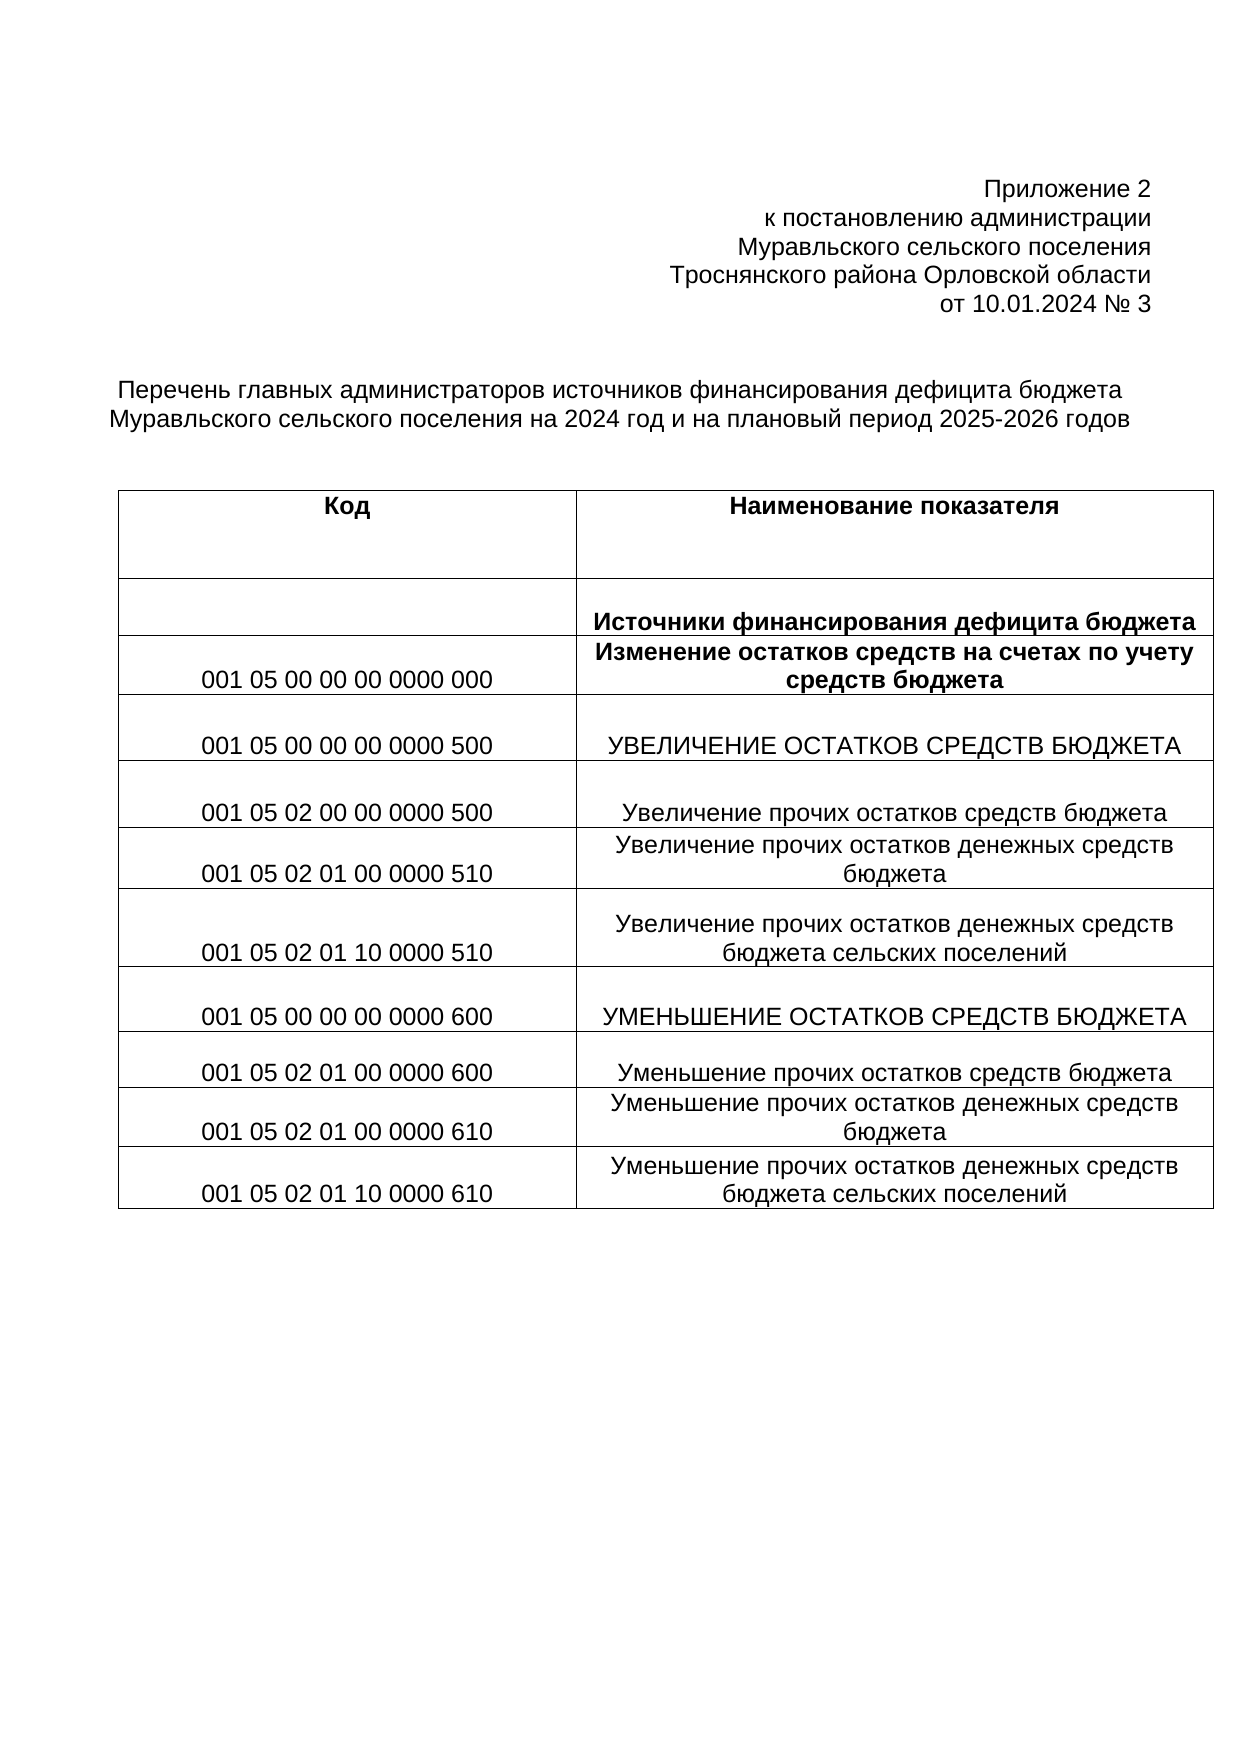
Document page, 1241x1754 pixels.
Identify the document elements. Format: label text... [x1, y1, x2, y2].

table_cell 001 05 02 01 00 0000 600 [119, 1032, 576, 1087]
table_cell Уменьшение прочих остатков денежных средств бюджета [577, 1088, 1213, 1146]
table_cell Источники финансирования дефицита бюджета [577, 579, 1213, 635]
text Перечень главных администраторов источников финансирования дефицита бюджета Муравльского сельского поселения на 2024 год и на плановый период 2025-2026 годов [89, 375, 1152, 433]
table_cell 001 05 02 01 10 0000 510 [119, 889, 576, 966]
table_cell 001 05 02 00 00 0000 500 [119, 761, 576, 827]
table_cell [119, 579, 576, 635]
table_cell Увеличение прочих остатков денежных средств бюджета [577, 828, 1213, 887]
table_cell 001 05 00 00 00 0000 500 [119, 695, 576, 759]
table_cell Уменьшение прочих остатков денежных средств бюджета сельских поселений [577, 1147, 1213, 1208]
table_cell Уменьшение прочих остатков средств бюджета [577, 1032, 1213, 1087]
table_cell УВЕЛИЧЕНИЕ ОСТАТКОВ СРЕДСТВ БЮДЖЕТА [577, 695, 1213, 759]
text Приложение 2 [89, 174, 1152, 203]
text от 10.01.2024 № 3 [89, 289, 1152, 318]
table_cell УМЕНЬШЕНИЕ ОСТАТКОВ СРЕДСТВ БЮДЖЕТА [577, 967, 1213, 1031]
text к постановлению администрации [89, 203, 1152, 232]
table_cell 001 05 00 00 00 0000 600 [119, 967, 576, 1031]
table_cell Изменение остатков средств на счетах по учету средств бюджета [577, 636, 1213, 694]
table_header Наименование показателя [577, 491, 1213, 578]
table_cell 001 05 02 01 00 0000 610 [119, 1088, 576, 1146]
table_cell 001 05 02 01 10 0000 610 [119, 1147, 576, 1208]
text Муравльского сельского поселения [89, 232, 1152, 260]
table_header Код [119, 491, 576, 578]
table_cell Увеличение прочих остатков денежных средств бюджета сельских поселений [577, 889, 1213, 966]
text Троснянского района Орловской области [89, 260, 1152, 289]
table_cell 001 05 00 00 00 0000 000 [119, 636, 576, 694]
table_cell 001 05 02 01 00 0000 510 [119, 828, 576, 887]
table_cell Увеличение прочих остатков средств бюджета [577, 761, 1213, 827]
